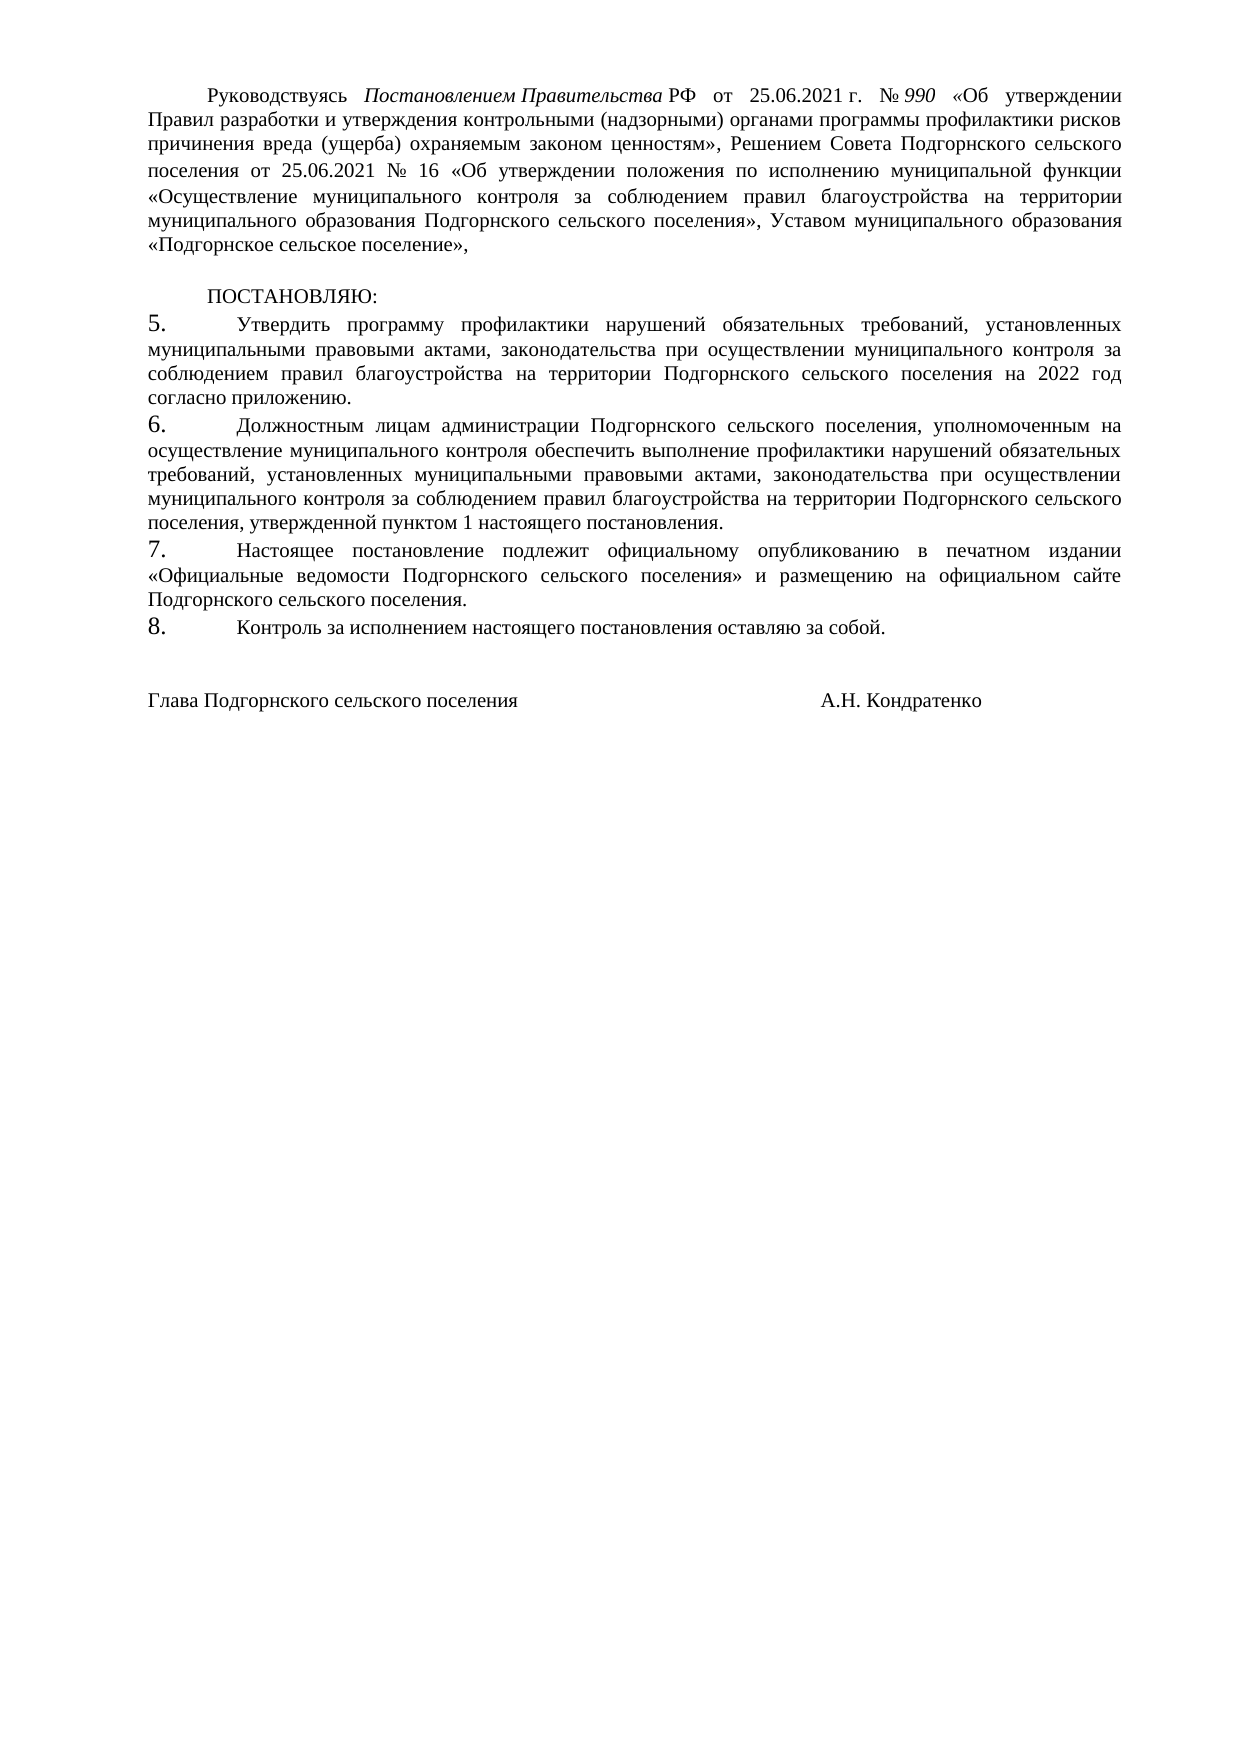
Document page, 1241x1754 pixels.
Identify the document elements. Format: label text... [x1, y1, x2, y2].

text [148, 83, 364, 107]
text Глава Подгорнского сельского поселения А.Н. Кондратенко [148, 688, 1122, 712]
text Руководствуясь Постановлением Правительства РФ от 25.06.2021 г. № 990 «Об утверждении Правил разработки и утверждения контрольными (надзорными) органами программы профилактики рисков причинения вреда (ущерба) охраняемым законом ценностям», Решением Совета Подгорнского сельского поселения от 25.06.2021 № 16 «Об утверждении положения по исполнению муниципальной функции «Осуществление муниципального контроля за соблюдением правил благоустройства на территории муниципального образования Подгорнского сельского поселения», Уставом муниципального образования «Подгорнское сельское поселение», [148, 131, 1122, 256]
list Должностным лицам администрации Подгорнского сельского поселения, уполномоченным на осуществление муниципального контроля обеспечить выполнение профилактики нарушений обязательных требований, установленных муниципальными правовыми актами, законодательства при осуществлении муниципального контроля за соблюдением правил благоустройства на территории Подгорнского сельского поселения, утвержденной пунктом 1 настоящего постановления. [148, 409, 1122, 534]
text ПОСТАНОВЛЯЮ: [148, 284, 1122, 308]
list Контроль за исполнением настоящего постановления оставляю за собой. [148, 611, 1122, 640]
list Утвердить программу профилактики нарушений обязательных требований, установленных муниципальными правовыми актами, законодательства при осуществлении муниципального контроля за соблюдением правил благоустройства на территории Подгорнского сельского поселения на 2022 год согласно приложению. [148, 308, 1122, 409]
list Настоящее постановление подлежит официальному опубликованию в печатном издании «Официальные ведомости Подгорнского сельского поселения» и размещению на официальном сайте Подгорнского сельского поселения. [148, 534, 1122, 611]
